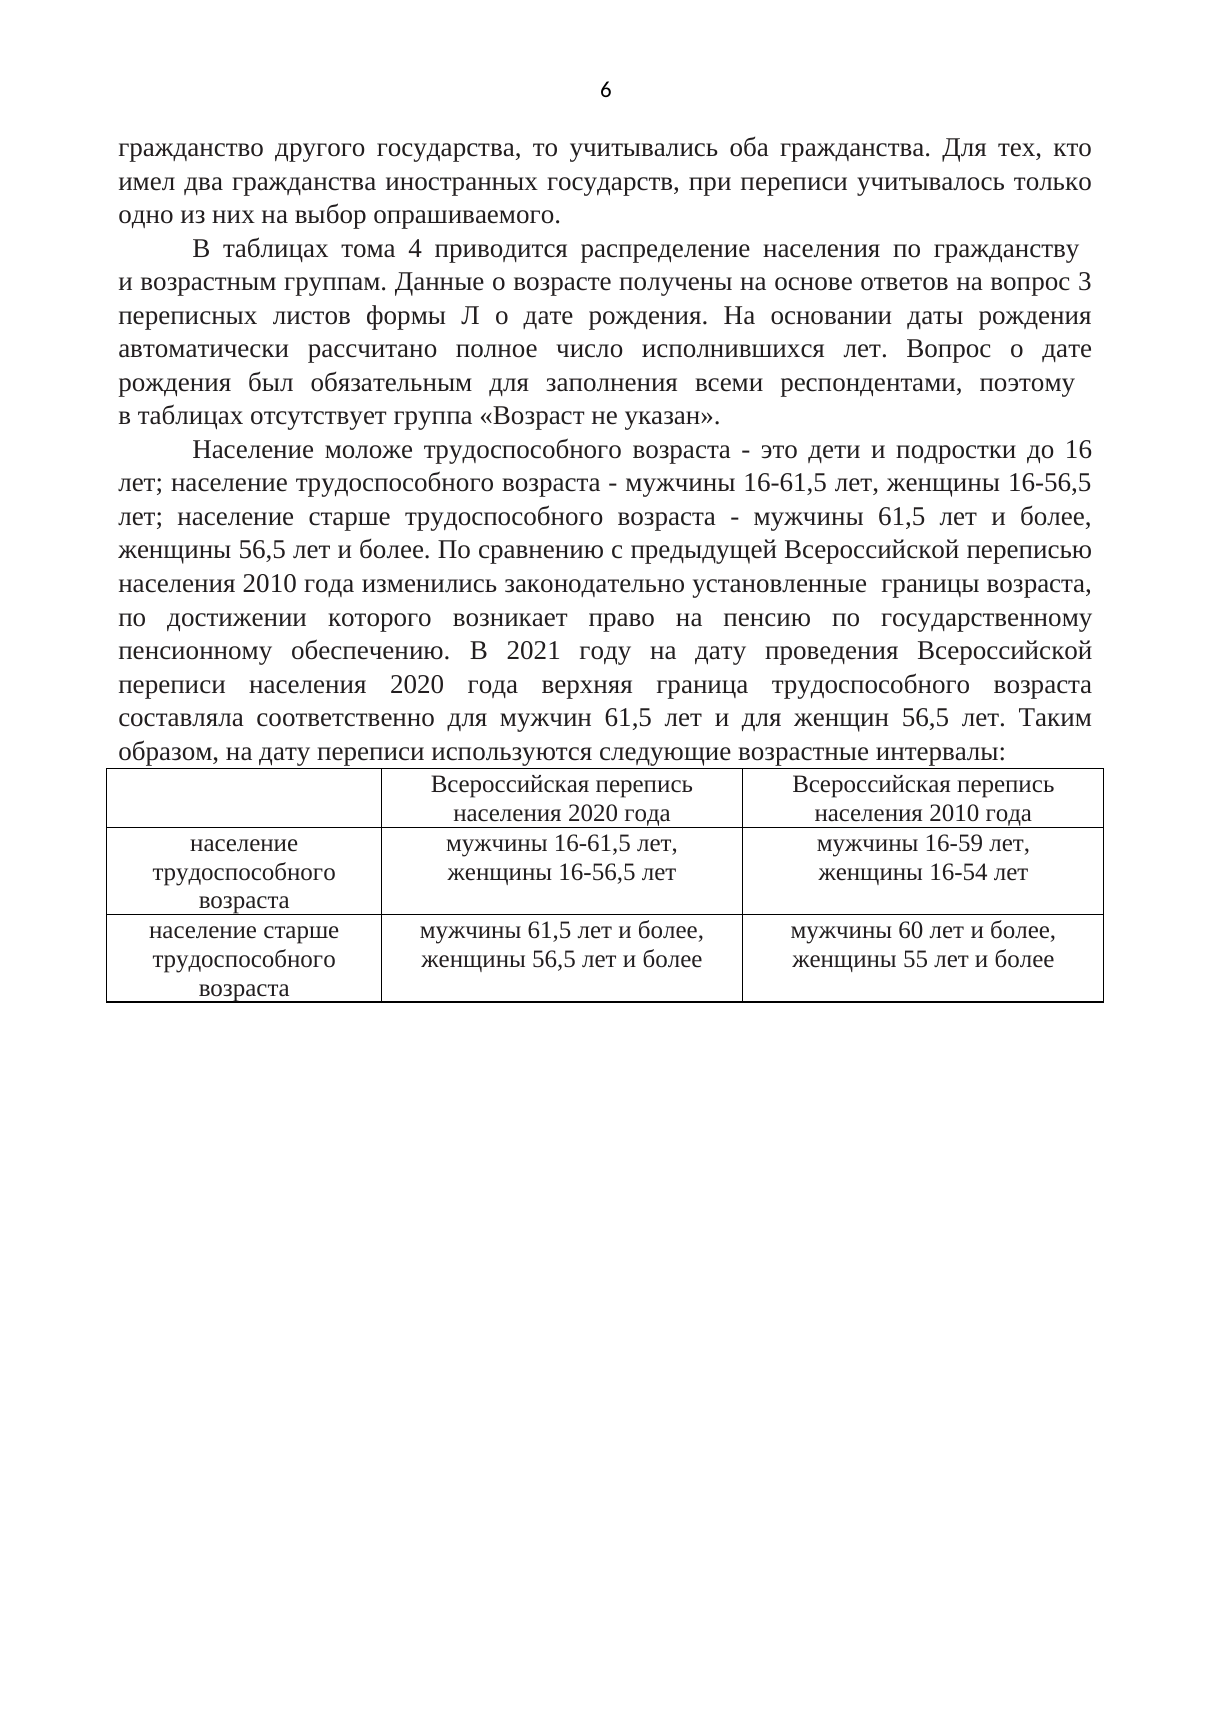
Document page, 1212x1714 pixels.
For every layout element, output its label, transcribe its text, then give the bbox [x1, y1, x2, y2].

text В таблицах тома 4 приводится распределение населения по гражданству и возрастным группам. Данные о возрасте получены на основе ответов на вопрос 3 переписных листов формы Л о дате рождения. На основании даты рождения автоматически рассчитано полное число исполнившихся лет. Вопрос о дате рождения был обязательным для заполнения всеми респондентами, поэтому в таблицах отсутствует группа «Возраст не указан». [118, 232, 1093, 431]
table_header Всероссийская перепись населения 2020 года [382, 769, 742, 827]
table_cell население трудоспособного возраста [107, 828, 381, 914]
table_cell население старше трудоспособного возраста [107, 915, 381, 1001]
table_cell мужчины 16-59 лет, женщины 16-54 лет [743, 828, 1103, 914]
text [118, 131, 1093, 229]
text Население моложе трудоспособного возраста - это дети и подростки до 16 лет; население трудоспособного возраста - мужчины 16-61,5 лет, женщины 16-56,5 лет; население старше трудоспособного возраста - мужчины 61,5 лет и более, женщины 56,5 лет и более. По сравнению с предыдущей Всероссийской переписью населения 2010 года изменились законодательно установленные границы возраста, по достижении которого возникает право на пенсию по государственному пенсионному обеспечению. В 2021 году на дату проведения Всероссийской переписи населения 2020 года верхняя граница трудоспособного возраста составляла соответственно для мужчин 61,5 лет и для женщин 56,5 лет. Таким образом, на дату переписи используются следующие возрастные интервалы: [118, 433, 1093, 766]
table_cell мужчины 61,5 лет и более, женщины 56,5 лет и более [382, 915, 742, 1001]
table_cell мужчины 16-61,5 лет, женщины 16-56,5 лет [382, 828, 742, 914]
table_header Всероссийская перепись населения 2010 года [743, 769, 1103, 827]
table_cell мужчины 60 лет и более, женщины 55 лет и более [743, 915, 1103, 1001]
table_header [107, 769, 381, 827]
